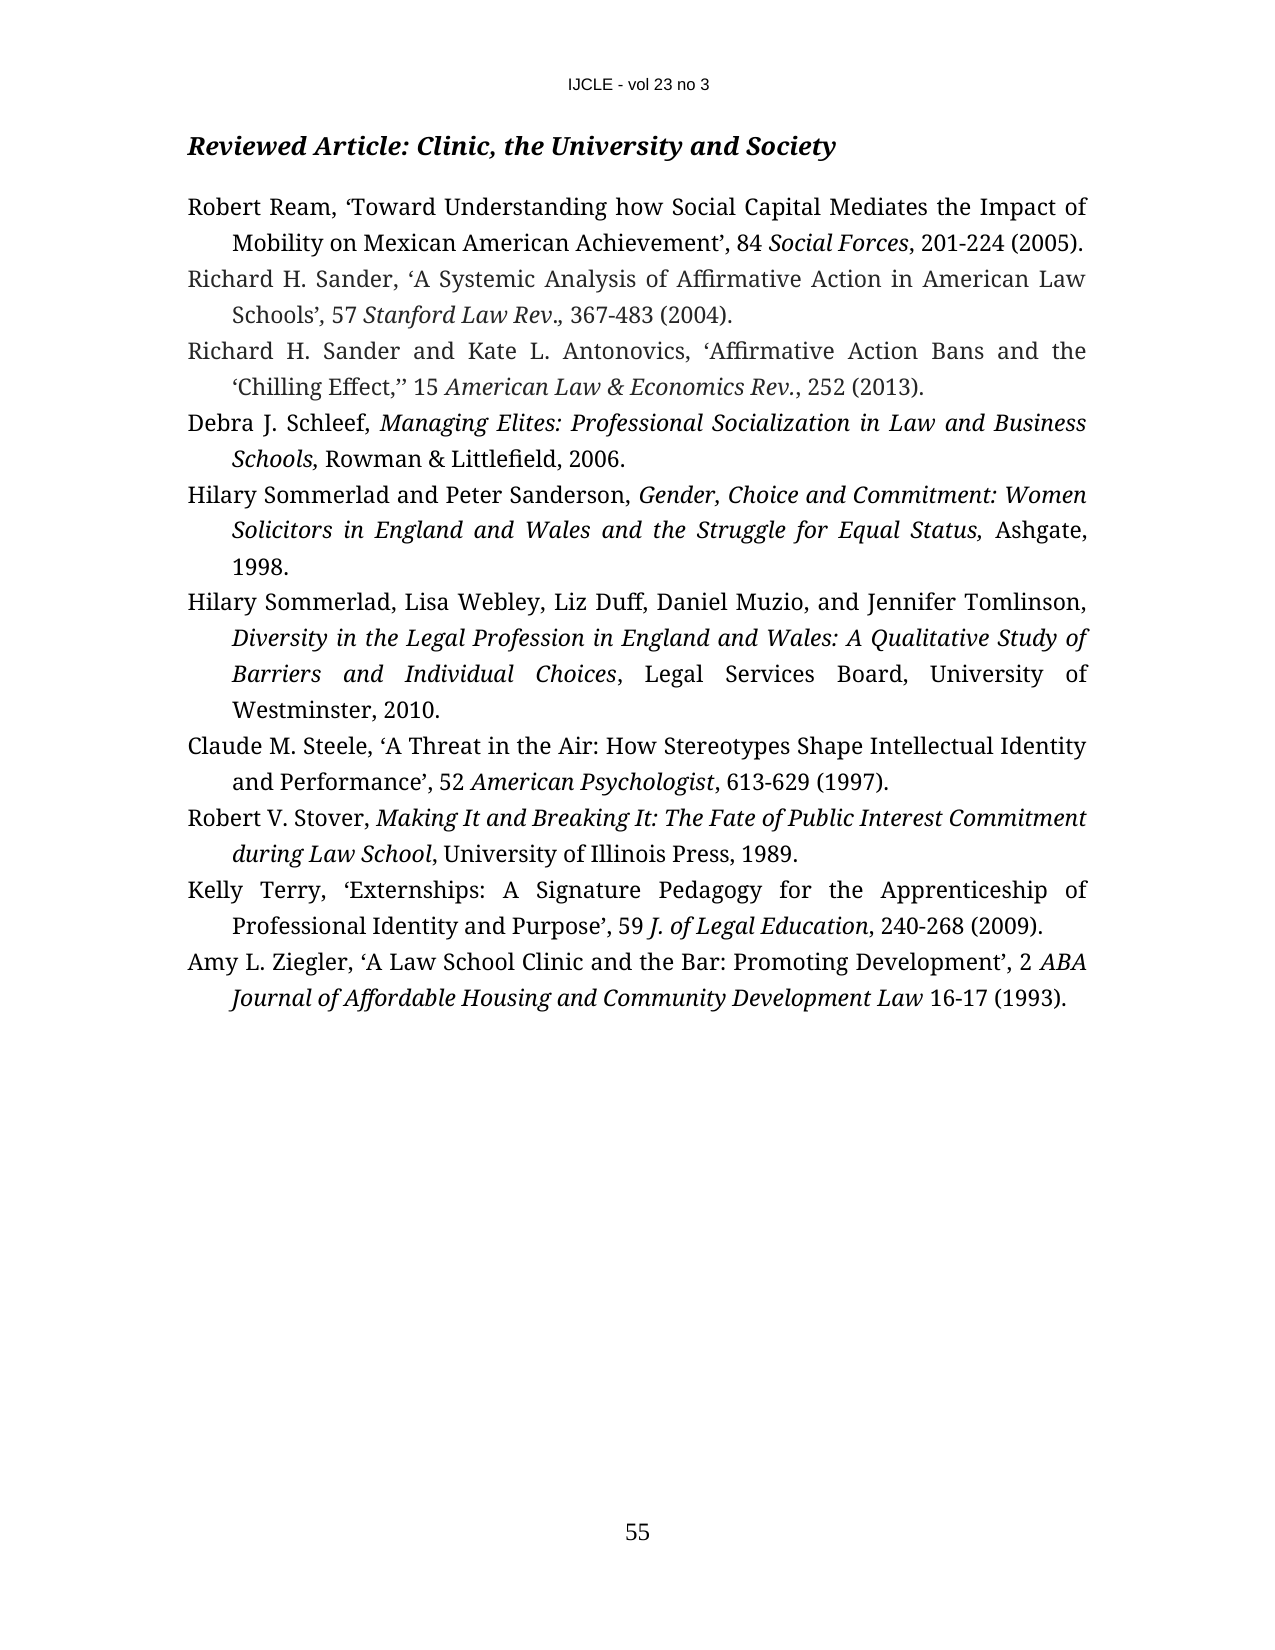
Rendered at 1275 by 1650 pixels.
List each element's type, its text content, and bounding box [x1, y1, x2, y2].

text Debra J. Schleef, Managing Elites: Professional Socialization in Law and Business Schools, Rowman & Littlefield, 2006. [187, 407, 1087, 474]
text Kelly Terry, ‘Externships: A Signature Pedagogy for the Apprenticeship of Professional Identity and Purpose’, 59 J. of Legal Education, 240-268 (2009). [187, 874, 1087, 941]
text Amy L. Ziegler, ‘A Law School Clinic and the Bar: Promoting Development’, 2 ABA Journal of Affordable Housing and Community Development Law 16-17 (1993). [187, 946, 1087, 1013]
text Claude M. Steele, ‘A Threat in the Air: How Stereotypes Shape Intellectual Identity and Performance’, 52 American Psychologist, 613-629 (1997). [187, 730, 1087, 797]
text Robert V. Stover, Making It and Breaking It: The Fate of Public Interest Commitment during Law School, University of Illinois Press, 1989. [187, 802, 1087, 869]
text Hilary Sommerlad, Lisa Webley, Liz Duff, Daniel Muzio, and Jennifer Tomlinson, Diversity in the Legal Profession in England and Wales: A Qualitative Study of Barriers and Individual Choices, Legal Services Board, University of Westminster, 2010. [187, 586, 1087, 725]
text Hilary Sommerlad and Peter Sanderson, Gender, Choice and Commitment: Women Solicitors in England and Wales and the Struggle for Equal Status, Ashgate, 1998. [187, 478, 1087, 582]
text Richard H. Sander, ‘A Systemic Analysis of Affirmative Action in American Law Schools’, 57 Stanford Law Rev., 367-483 (2004). [187, 263, 1087, 330]
text Robert Ream, ‘Toward Understanding how Social Capital Mediates the Impact of Mobility on Mexican American Achievement’, 84 Social Forces, 201-224 (2005). [187, 191, 1087, 258]
text Richard H. Sander and Kate L. Antonovics, ‘Affirmative Action Bans and the ‘Chilling Effect,’’ 15 American Law & Economics Rev., 252 (2013). [187, 335, 1087, 402]
